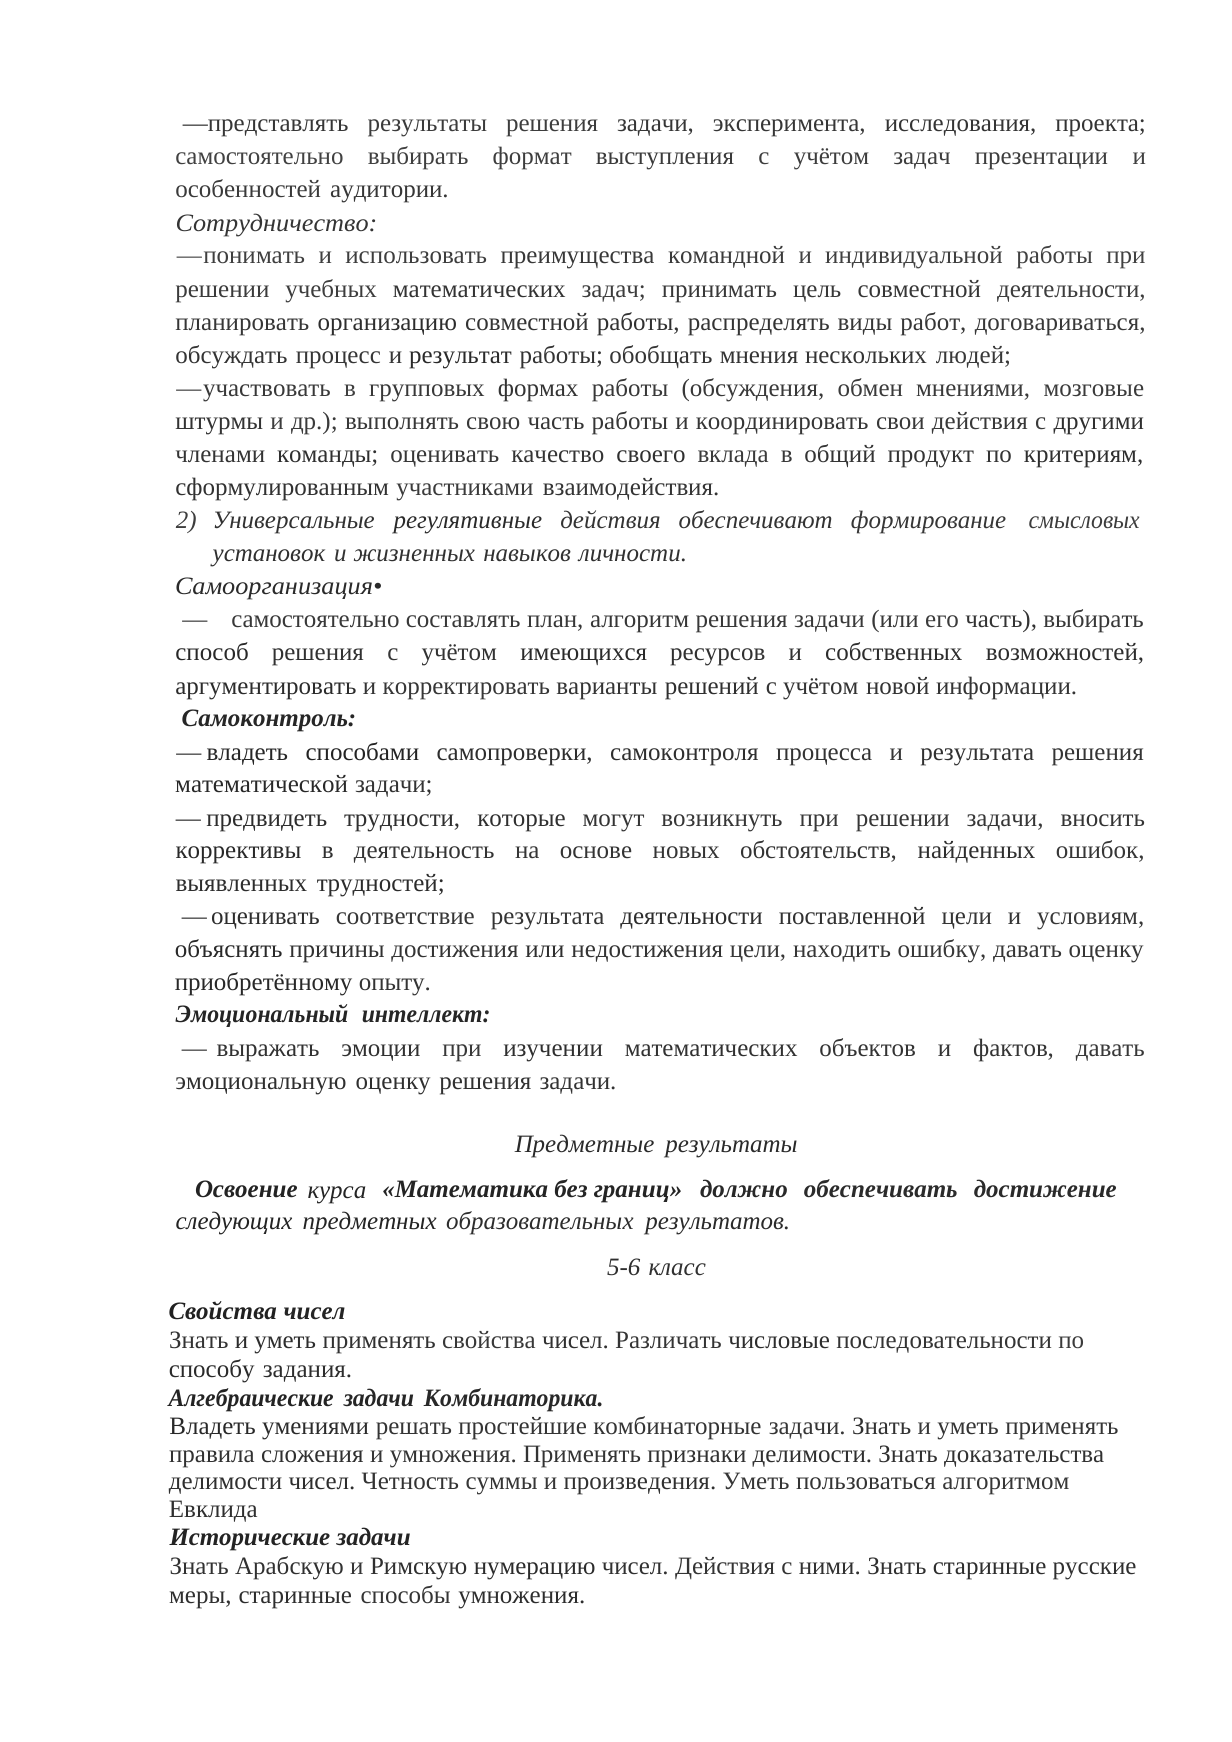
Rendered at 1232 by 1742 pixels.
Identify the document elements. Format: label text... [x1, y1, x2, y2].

list понимать и использовать преимущества командной и индивидуальной работы при решении учебных математических задач; принимать цель совместной деятельности, планировать организацию совместной работы, распределять виды работ, договариваться, обсуждать процесс и результат работы; обобщать мнения нескольких людей; [175, 241, 1146, 368]
subtitle Исторические задачи [169, 1523, 1156, 1551]
text Владеть умениями решать простейшие комбинаторные задачи. Знать и уметь применять [169, 1413, 1156, 1439]
text —представлять результаты решения задачи, эксперимента, исследования, проекта; самостоятельно выбирать формат выступления с учётом задач презентации и особенностей аудитории. [175, 108, 1146, 202]
list участвовать в групповых формах работы (обсуждения, обмен мнениями, мозговые штурмы и др.); выполнять свою часть работы и координировать свои действия с другими членами команды; оценивать качество своего вклада в общий продукт по критериям, сформулированным участниками взаимодействия. [175, 373, 1144, 501]
text Самоорганизация• [175, 571, 1156, 600]
list оценивать соответствие результата деятельности поставленной цели и условиям, объяснять причины достижения или недостижения цели, находить ошибку, давать оценку приобретённому опыту. [174, 901, 1144, 996]
text Сотрудничество: [175, 208, 1156, 236]
subtitle Эмоциональный интеллект: [175, 1000, 1156, 1028]
list выражать эмоции при изучении математических объектов и фактов, давать эмоциональную оценку решения задачи. [175, 1033, 1144, 1095]
text Предметные результаты [168, 1129, 1144, 1157]
text Знать Арабскую и Римскую нумерацию чисел. Действия с ними. Знать старинные русские меры, старинные способы умножения. [169, 1551, 1138, 1609]
text 5-6 класс [573, 1252, 739, 1281]
subtitle Освоение курса «Математика без границ» должно обеспечивать достижение [168, 1172, 1143, 1204]
text Знать и уметь применять свойства чисел. Различать числовые последовательности по способу задания. [168, 1325, 1086, 1383]
text следующих предметных образовательных результатов. [168, 1206, 797, 1235]
subtitle Свойства чисел [168, 1296, 1156, 1325]
text правила сложения и умножения. Применять признаки делимости. Знать доказательства делимости чисел. Четность суммы и произведения. Уметь пользоваться алгоритмом Евклида [169, 1440, 1106, 1523]
list предвидеть трудности, которые могут возникнуть при решении задачи, вносить коррективы в деятельность на основе новых обстоятельств, найденных ошибок, выявленных трудностей; [175, 803, 1145, 897]
subtitle Самоконтроль: [181, 704, 1156, 732]
list Универсальные регулятивные действия обеспечивают формирование смысловых установок и жизненных навыков личности. [176, 505, 1144, 566]
subtitle Алгебраические задачи Комбинаторика. [168, 1383, 1156, 1413]
list владеть способами самопроверки, самоконтроля процесса и результата решения математической задачи; [175, 737, 1144, 798]
list самостоятельно составлять план, алгоритм решения задачи (или его часть), выбирать способ решения с учётом имеющихся ресурсов и собственных возможностей, аргументировать и корректировать варианты решений с учётом новой информации. [175, 604, 1144, 699]
